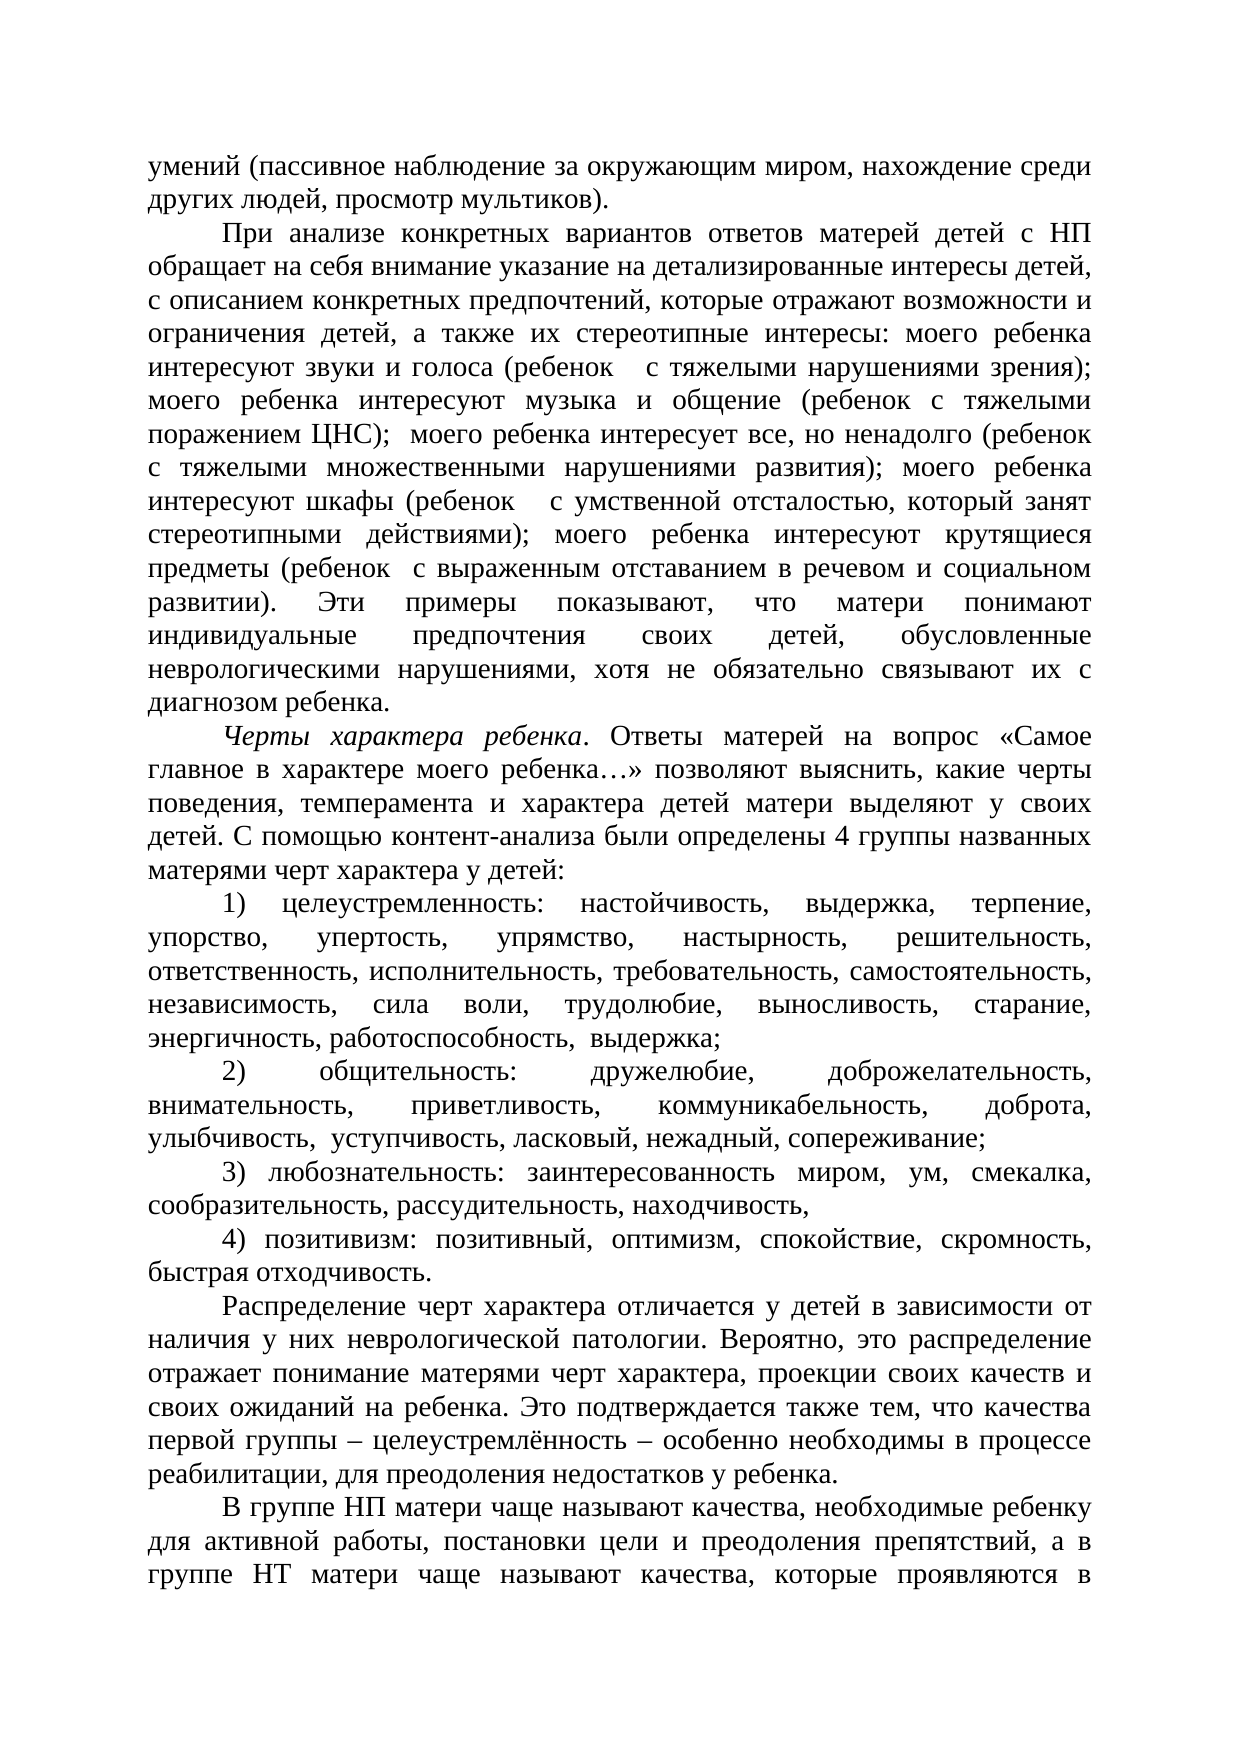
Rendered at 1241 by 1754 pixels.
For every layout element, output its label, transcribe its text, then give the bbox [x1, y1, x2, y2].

text 2) общительность: дружелюбие, доброжелательность, внимательность, приветливость, коммуникабельность, доброта, улыбчивость, уступчивость, ласковый, нежадный, сопереживание; [148, 1053, 1092, 1154]
text 1) целеустремленность: настойчивость, выдержка, терпение, упорство, упертость, упрямство, настырность, решительность, ответственность, исполнительность, требовательность, самостоятельность, независимость, сила воли, трудолюбие, выносливость, старание, энергичность, работоспособность, выдержка; [148, 886, 1092, 1053]
text Черты характера ребенка. Ответы матерей на вопрос «Самое главное в характере моего ребенка…» позволяют выяснить, какие черты поведения, темперамента и характера детей матери выделяют у своих детей. С помощью контент-анализа были определены 4 группы названных матерями черт характера у детей: [148, 718, 1092, 886]
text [148, 148, 1092, 215]
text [148, 1489, 1092, 1590]
text 3) любознательность: заинтересованность миром, ум, смекалка, сообразительность, рассудительность, находчивость, [148, 1154, 1092, 1221]
text Распределение черт характера отличается у детей в зависимости от наличия у них неврологической патологии. Вероятно, это распределение отражает понимание матерями черт характера, проекции своих качеств и своих ожиданий на ребенка. Это подтверждается также тем, что качества первой группы – целеустремлённость – особенно необходимы в процессе реабилитации, для преодоления недостатков у ребенка. [148, 1288, 1092, 1489]
text 4) позитивизм: позитивный, оптимизм, спокойствие, скромность, быстрая отходчивость. [148, 1221, 1092, 1288]
text При анализе конкретных вариантов ответов матерей детей с НП обращает на себя внимание указание на детализированные интересы детей, с описанием конкретных предпочтений, которые отражают возможности и ограничения детей, а также их стереотипные интересы: моего ребенка интересуют звуки и голоса (ребенок с тяжелыми нарушениями зрения); моего ребенка интересуют музыка и общение (ребенок с тяжелыми поражением ЦНС); моего ребенка интересует все, но ненадолго (ребенок с тяжелыми множественными нарушениями развития); моего ребенка интересуют шкафы (ребенок с умственной отсталостью, который занят стереотипными действиями); моего ребенка интересуют крутящиеся предметы (ребенок с выраженным отставанием в речевом и социальном развитии). Эти примеры показывают, что матери понимают индивидуальные предпочтения своих детей, обусловленные неврологическими нарушениями, хотя не обязательно связывают их с диагнозом ребенка. [148, 215, 1092, 718]
